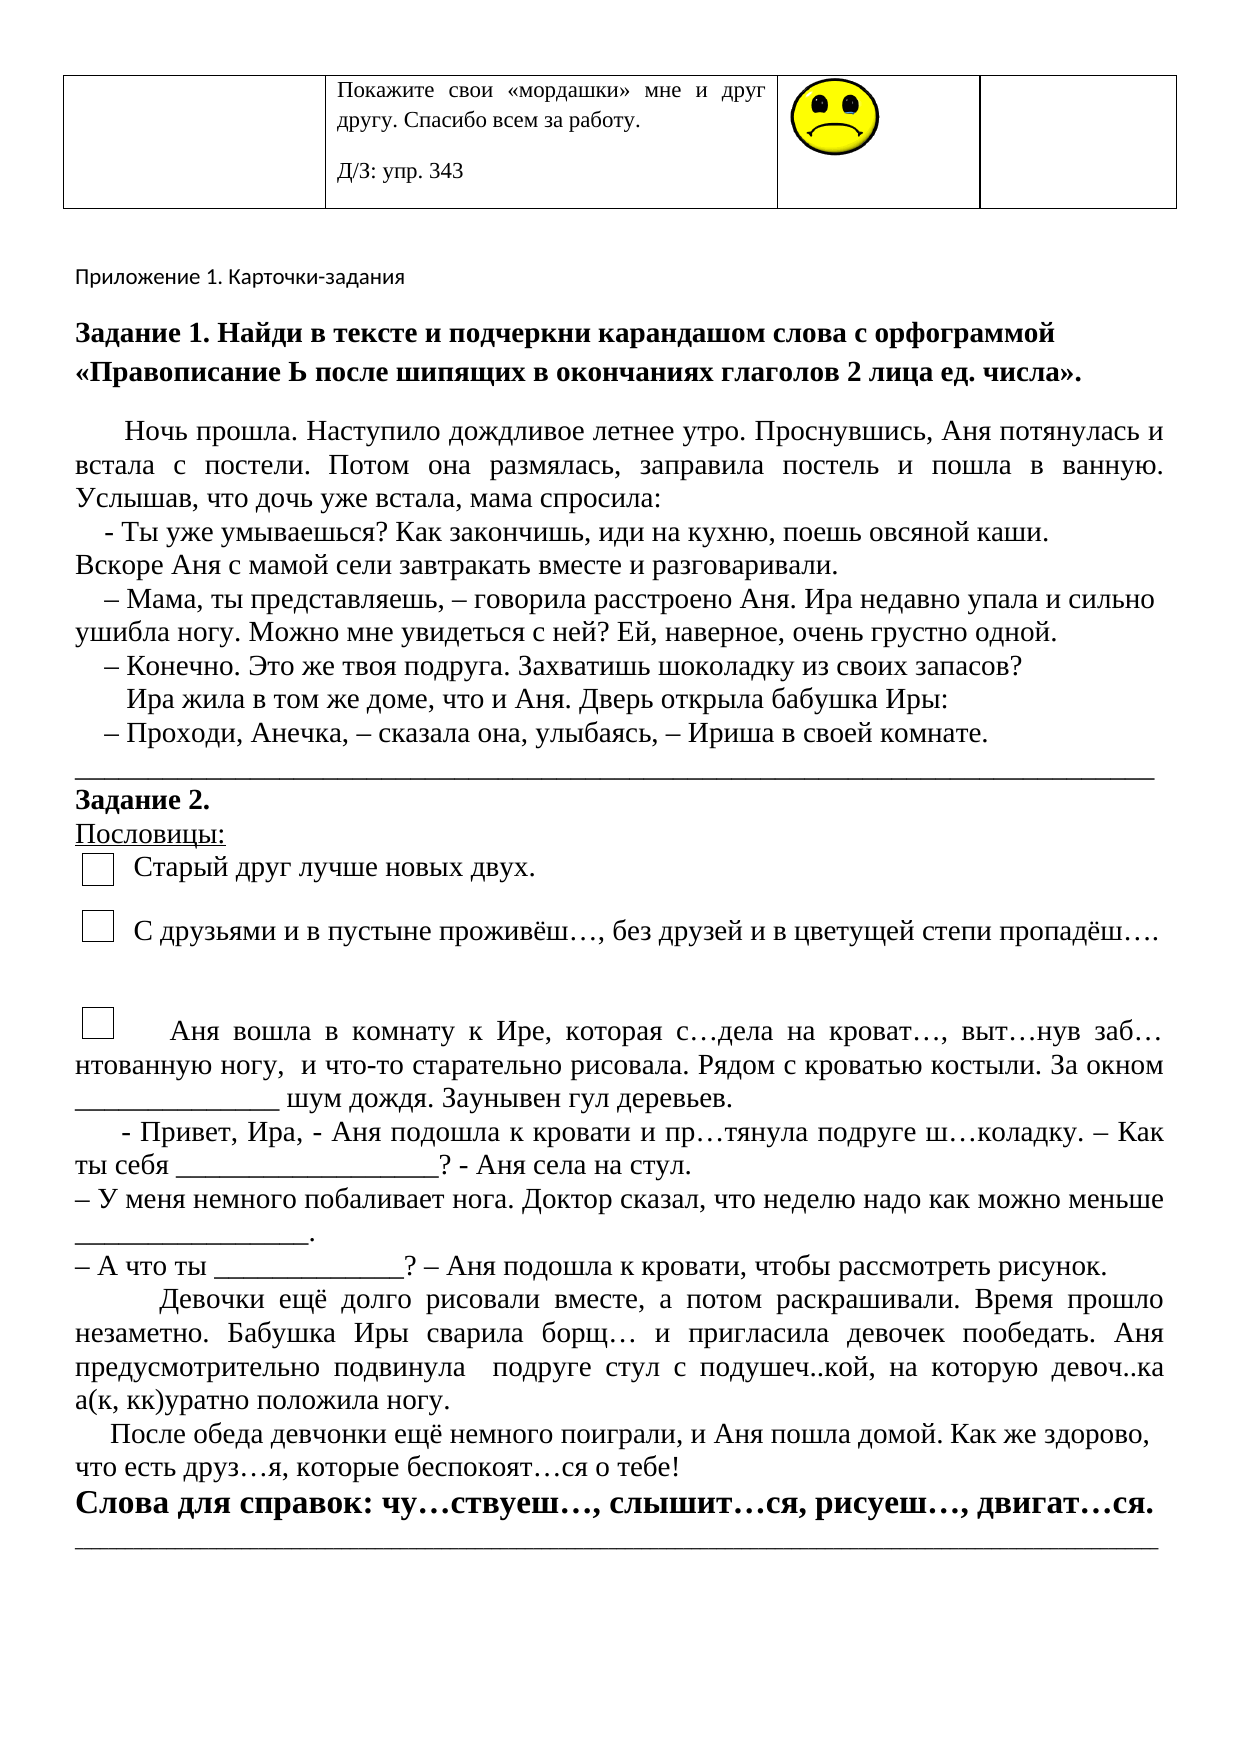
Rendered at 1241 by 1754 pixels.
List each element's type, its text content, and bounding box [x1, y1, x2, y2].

text Аня вошла в комнату к Ире, которая с…дела на кроват…, выт…нув заб…нтованную ногу, и что-то старательно рисовала. Рядом с кроватью костыли. За окном ______________ шум дождя. Заунывен гул деревьев. [75, 1013, 1165, 1114]
text – А что ты _____________? – Аня подошла к кровати, чтобы рассмотреть рисунок. [75, 1248, 1165, 1282]
text Приложение 1. Карточки-задания [75, 262, 1165, 290]
text Вскоре Аня с мамой сели завтракать вместе и разговаривали. [75, 547, 1165, 581]
text С друзьями и в пустыне проживёш…, без друзей и в цветущей степи пропадёш…. [75, 913, 1165, 946]
text Пословицы: [75, 816, 1165, 849]
text – Мама, ты представляешь, – говорила расстроено Аня. Ира недавно упала и сильно ушибла ногу. Можно мне увидеться с ней? Ей, наверное, очень грустно одной. [75, 581, 1165, 648]
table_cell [778, 76, 979, 208]
text – У меня немного побаливает нога. Доктор сказал, что неделю надо как можно меньше ________________. [75, 1181, 1165, 1248]
text Старый друг лучше новых двух. [75, 849, 1165, 883]
text После обеда девчонки ещё немного поиграли, и Аня пошла домой. Как же здорово, что есть друз…я, которые беспокоят…ся о тебе! [75, 1416, 1165, 1483]
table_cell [64, 76, 325, 208]
text – Конечно. Это же твоя подруга. Захватишь шоколадку из своих запасов? [75, 648, 1165, 682]
text Ира жила в том же доме, что и Аня. Дверь открыла бабушка Иры: [75, 682, 1165, 715]
text __________________________________________________________________________ [75, 749, 1165, 782]
text - Привет, Ира, - Аня подошла к кровати и пр…тянула подруге ш…коладку. – Как ты себя __________________? - Аня села на стул. [75, 1114, 1165, 1181]
text Слова для справок: чу…ствуеш…, слышит…ся, рисуеш…, двигат…ся. [75, 1483, 1165, 1521]
picture [788, 76, 883, 158]
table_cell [326, 76, 777, 208]
text Девочки ещё долго рисовали вместе, а потом раскрашивали. Время прошло незаметно. Бабушка Иры сварила борщ… и пригласила девочек пообедать. Аня предусмотрительно подвинула подруге стул с подушеч..кой, на которую девоч..ка а(к, кк)уратно положила ногу. [75, 1282, 1165, 1416]
text Задание 1. Найди в тексте и подчеркни карандашом слова с орфограммой «Правописание Ь после шипящих в окончаниях глаголов 2 лица ед. числа». [75, 315, 1165, 387]
text Задание 2. [75, 782, 1165, 816]
text – Проходи, Анечка, – сказала она, улыбаясь, – Ириша в своей комнате. [75, 715, 1165, 749]
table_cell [981, 76, 1176, 208]
text Ночь прошла. Наступило дождливое летнее утро. Проснувшись, Аня потянулась и встала с постели. Потом она размялась, заправила постель и пошла в ванную. Услышав, что дочь уже встала, мама спросила: [75, 413, 1165, 514]
text - Ты уже умываешься? Как закончишь, иди на кухню, поешь овсяной каши. [75, 514, 1165, 547]
text __________________________________________________________________________________________________________________________________ [75, 1521, 1165, 1551]
